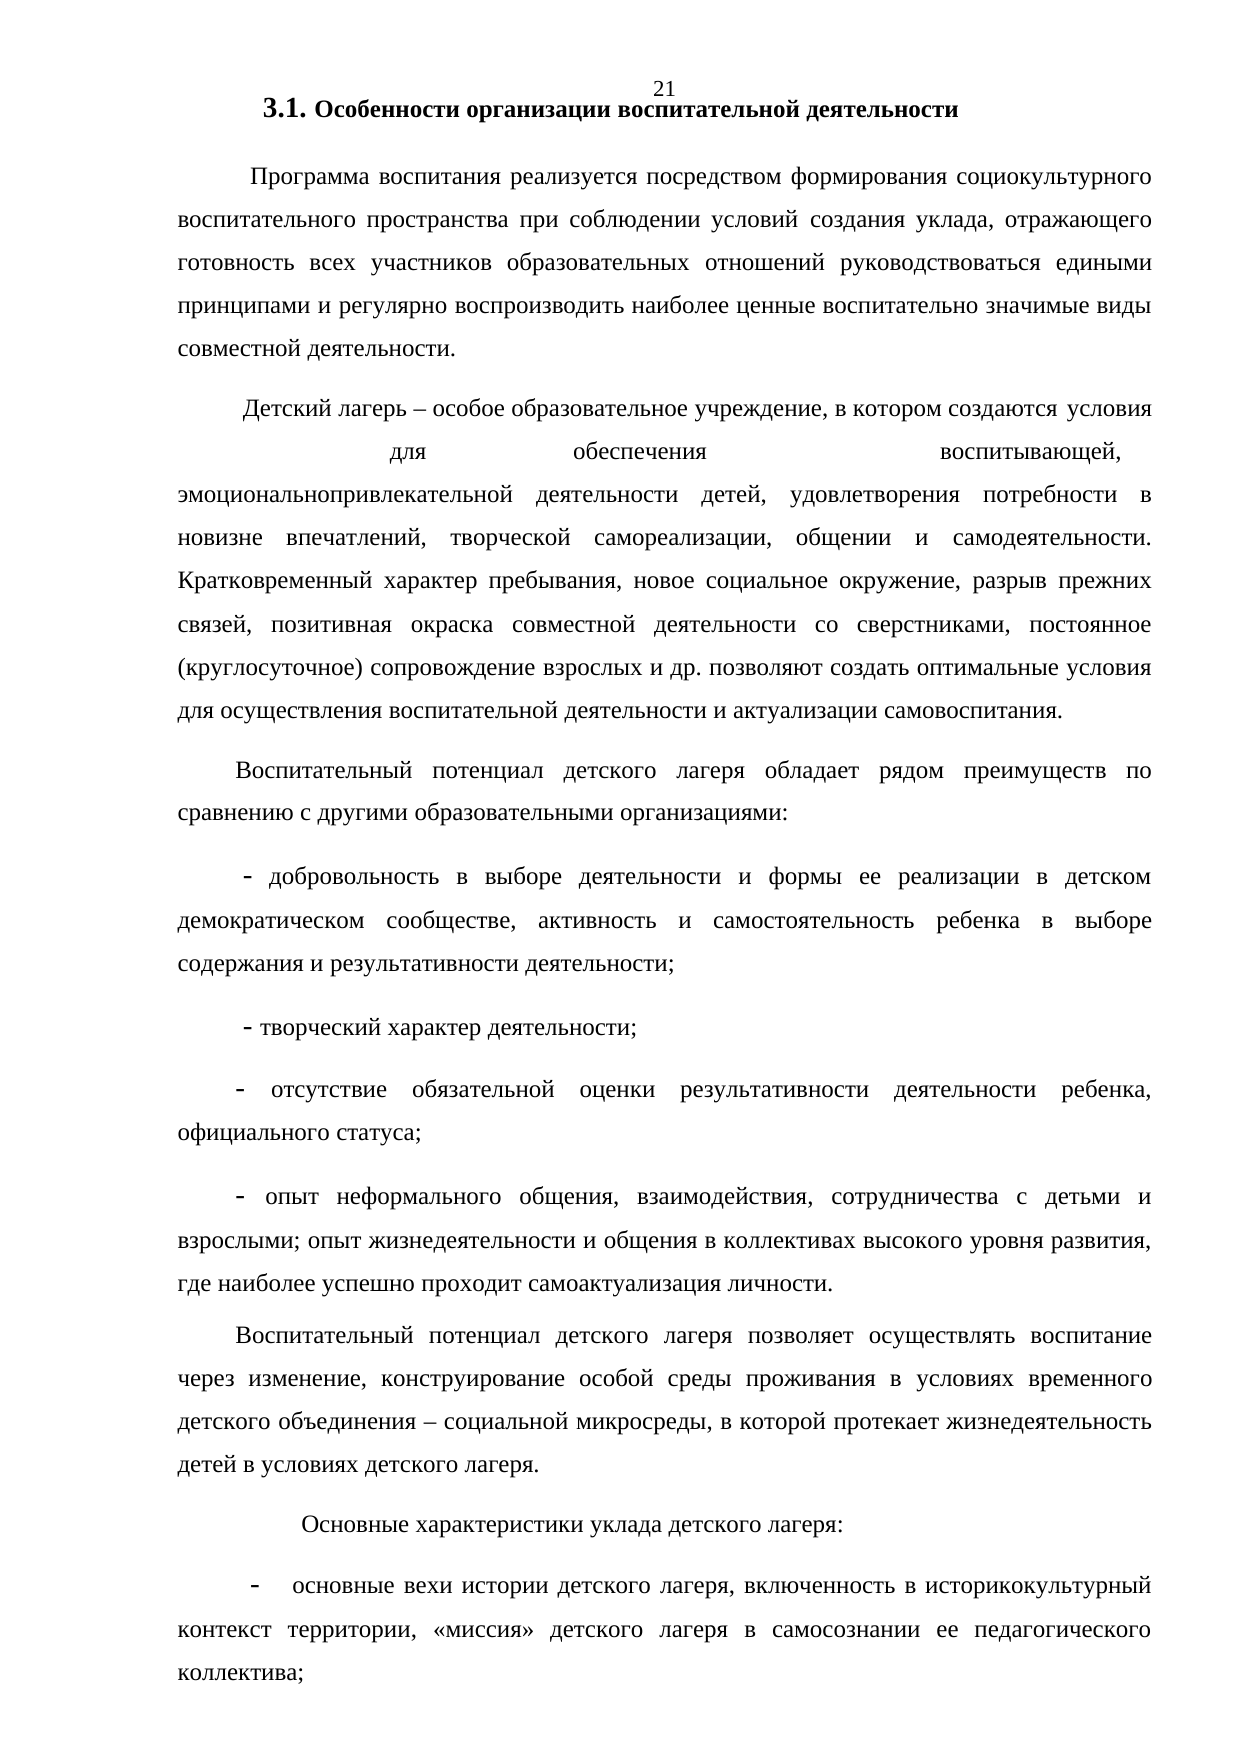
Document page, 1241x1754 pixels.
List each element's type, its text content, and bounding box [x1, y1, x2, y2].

text Воспитательный потенциал детского лагеря обладает рядом преимуществ по сравнению с другими образовательными организациями: [177, 755, 1152, 826]
text Детский лагерь – особое образовательное учреждение, в котором создаются условия для обеспечения воспитывающей, эмоциональнопривлекательной деятельности детей, удовлетворения потребности в новизне впечатлений, творческой самореализации, общении и самодеятельности. Кратковременный характер пребывания, новое социальное окружение, разрыв прежних связей, позитивная окраска совместной деятельности со сверстниками, постоянное (круглосуточное) сопровождение взрослых и др. позволяют создать оптимальные условия для осуществления воспитательной деятельности и актуализации самовоспитания. [177, 393, 1152, 724]
list творческий характер деятельности; [243, 1008, 1163, 1041]
list Особенности организации воспитательной деятельности [263, 90, 1163, 123]
text Основные характеристики уклада детского лагеря: [301, 1509, 1163, 1537]
list опыт неформального общения, взаимодействия, сотрудничества с детьми и взрослыми; опыт жизнедеятельности и общения в коллективах высокого уровня развития, где наиболее успешно проходит самоактуализация личности. [177, 1177, 1152, 1297]
list отсутствие обязательной оценки результативности деятельности ребенка, официального статуса; [177, 1070, 1152, 1146]
text Воспитательный потенциал детского лагеря позволяет осуществлять воспитание через изменение, конструирование особой среды проживания в условиях временного детского объединения – социальной микросреды, в которой протекает жизнедеятельность детей в условиях детского лагеря. [177, 1320, 1152, 1478]
list добровольность в выборе деятельности и формы ее реализации в детском демократическом сообществе, активность и самостоятельность ребенка в выборе содержания и результативности деятельности; [177, 857, 1152, 977]
list основные вехи истории детского лагеря, включенность в историкокультурный контекст территории, «миссия» детского лагеря в самосознании ее педагогического коллектива; [177, 1566, 1152, 1686]
text Программа воспитания реализуется посредством формирования социокультурного воспитательного пространства при соблюдении условий создания уклада, отражающего готовность всех участников образовательных отношений руководствоваться едиными принципами и регулярно воспроизводить наиболее ценные воспитательно значимые виды совместной деятельности. [177, 161, 1152, 362]
